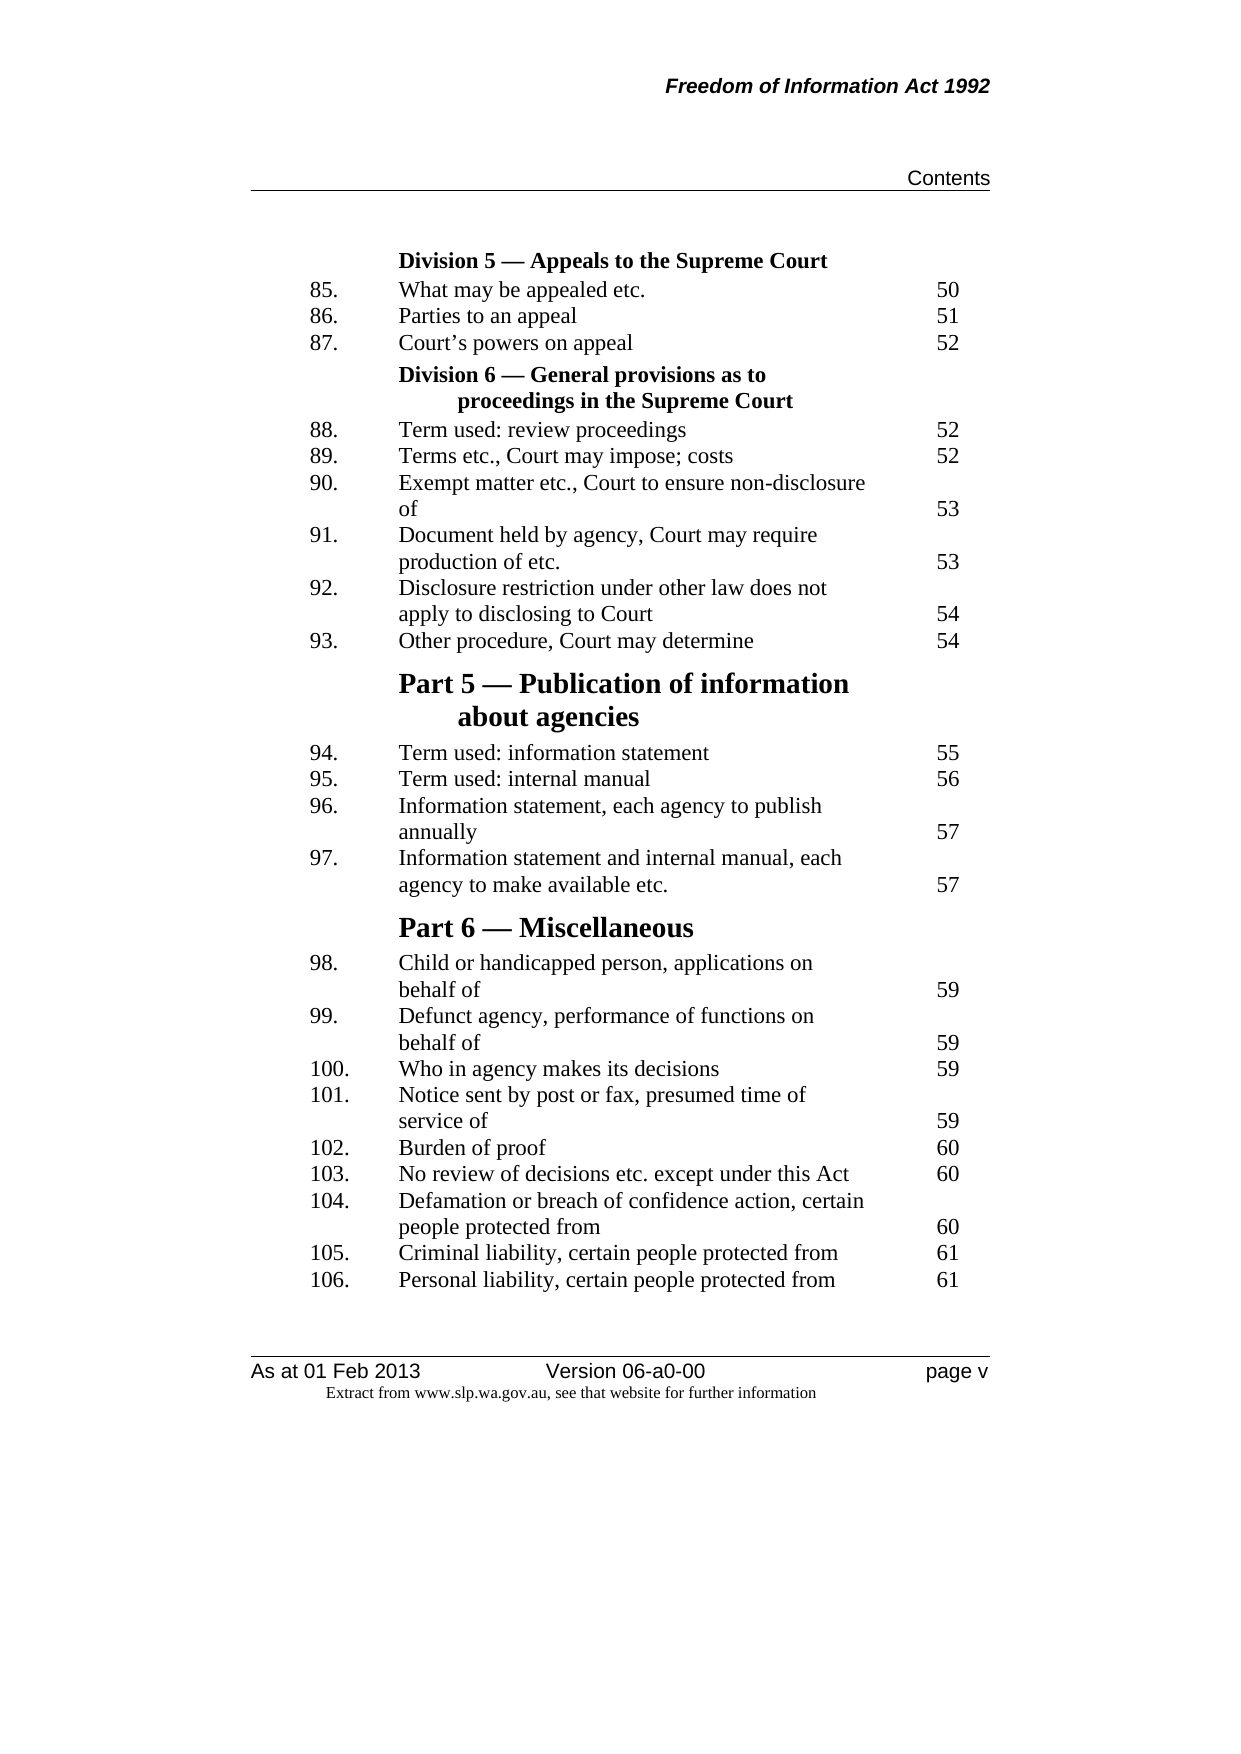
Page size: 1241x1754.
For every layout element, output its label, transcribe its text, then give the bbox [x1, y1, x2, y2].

text 90. Exempt matter etc., Court to ensure non-disclosure of 53 [309, 469, 872, 521]
text Division 6 — General provisions as to proceedings in the Supreme Court [398, 361, 872, 414]
text 94. Term used: information statement 55 [309, 739, 872, 765]
text 88. Term used: review proceedings 52 [309, 416, 872, 442]
text Part 6 — Miscellaneous [398, 910, 872, 943]
text 103. No review of decisions etc. except under this Act 60 [309, 1160, 872, 1187]
text 89. Terms etc., Court may impose; costs 52 [309, 442, 872, 469]
text Division 5 — Appeals to the Supreme Court [398, 247, 872, 274]
text 96. Information statement, each agency to publish annually 57 [309, 792, 872, 844]
text 106. Personal liability, certain people protected from 61 [309, 1266, 872, 1292]
text 99. Defunct agency, performance of functions on behalf of 59 [309, 1002, 872, 1055]
text 101. Notice sent by post or fax, presumed time of service of 59 [309, 1081, 872, 1134]
text 86. Parties to an appeal 51 [309, 302, 872, 329]
text 87. Court’s powers on appeal 52 [309, 329, 872, 355]
text 91. Document held by agency, Court may require production of etc. 53 [309, 521, 872, 574]
text 100. Who in agency makes its decisions 59 [309, 1055, 872, 1081]
text 95. Term used: internal manual 56 [309, 765, 872, 792]
text 98. Child or handicapped person, applications on behalf of 59 [309, 949, 872, 1002]
text 104. Defamation or breach of confidence action, certain people protected from 60 [309, 1187, 872, 1239]
text 102. Burden of proof 60 [309, 1134, 872, 1160]
text 105. Criminal liability, certain people protected from 61 [309, 1239, 872, 1266]
text Part 5 — Publication of information about agencies [398, 666, 872, 733]
text 85. What may be appealed etc. 50 [309, 276, 872, 302]
text 97. Information statement and internal manual, each agency to make available etc. 57 [309, 844, 872, 897]
text 93. Other procedure, Court may determine 54 [309, 627, 872, 653]
text 92. Disclosure restriction under other law does not apply to disclosing to Court 54 [309, 574, 872, 627]
